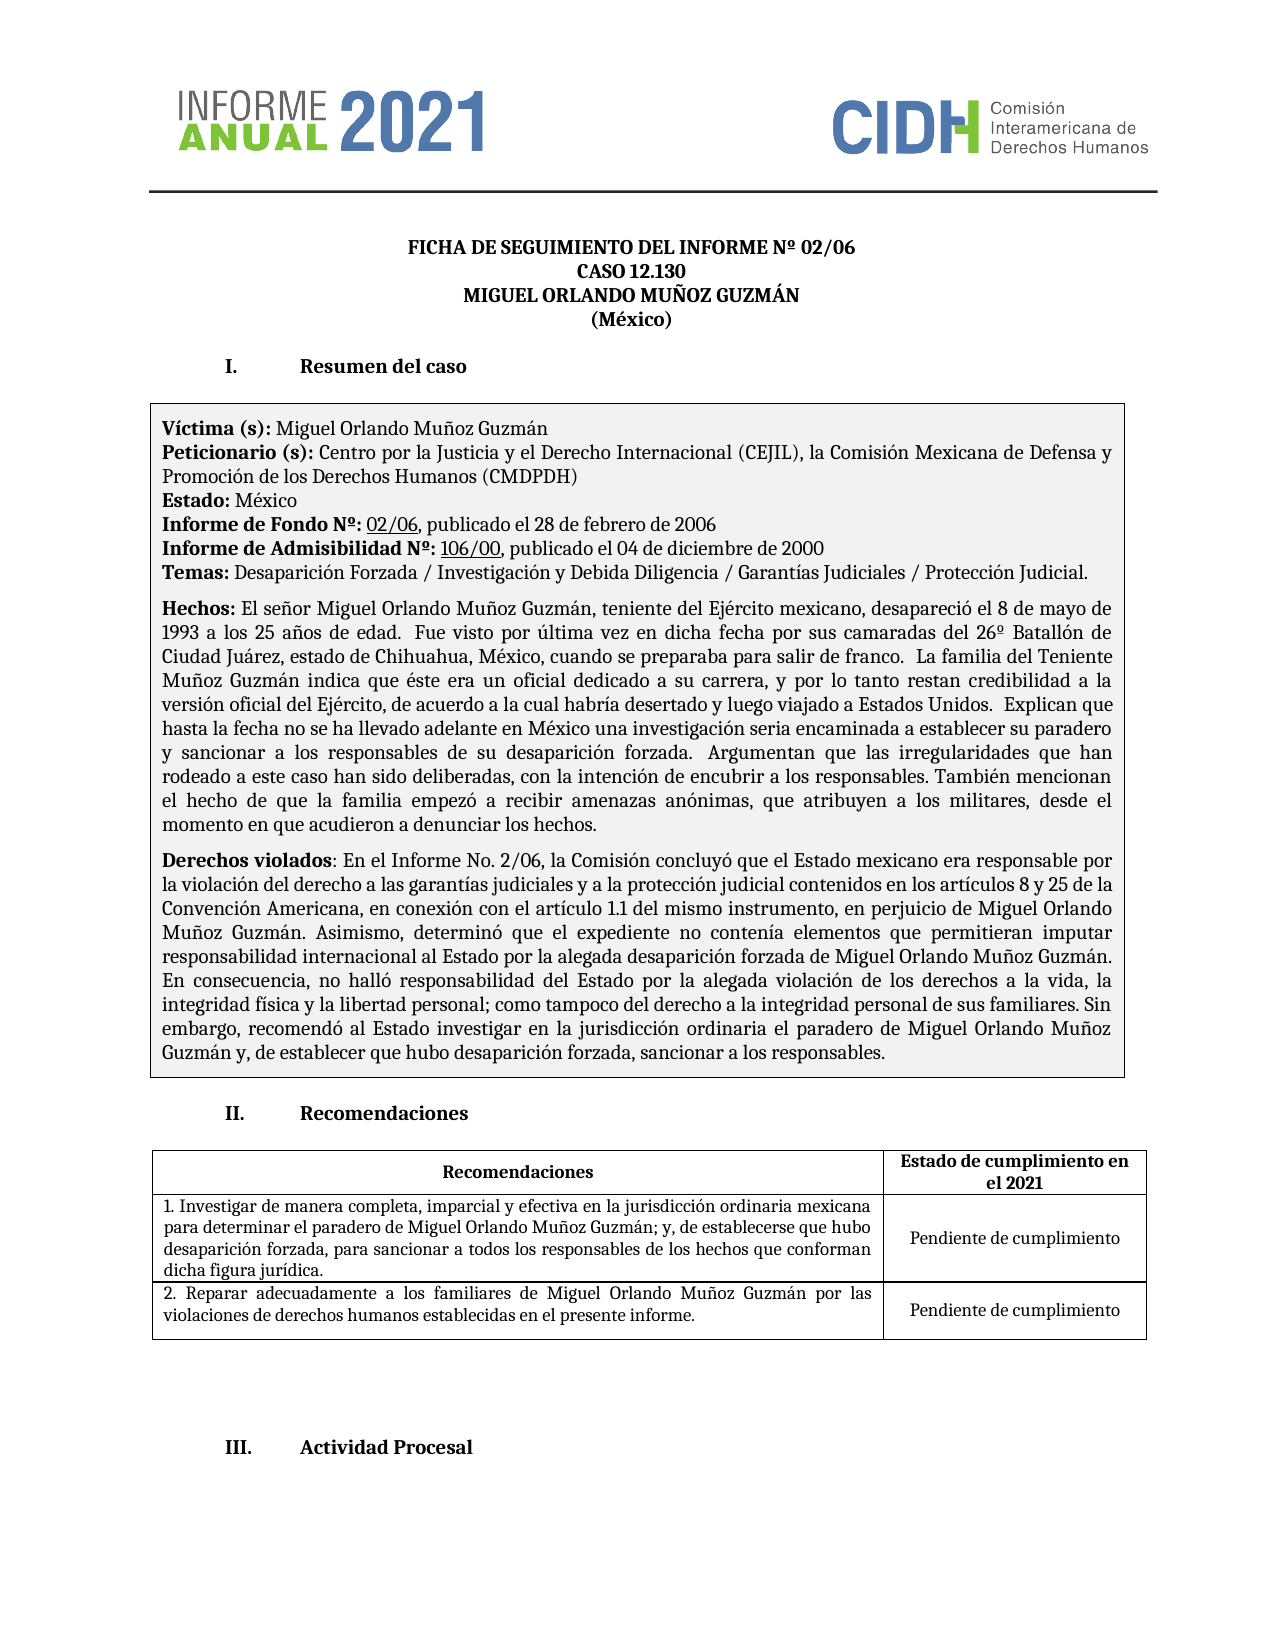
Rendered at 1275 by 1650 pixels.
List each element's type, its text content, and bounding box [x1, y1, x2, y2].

list Resumen del caso [225, 355, 1125, 379]
text (México) [75, 307, 1188, 331]
table_cell Pendiente de cumplimiento [884, 1195, 1146, 1281]
picture [165, 81, 497, 159]
text FICHA DE SEGUIMIENTO DEL INFORME Nº 02/06 [75, 235, 1188, 259]
list Recomendaciones [225, 1102, 1125, 1126]
picture [820, 85, 1179, 169]
table_cell 1. Investigar de manera completa, imparcial y efectiva en la jurisdicción ordinaria mexicana para determinar el paradero de Miguel Orlando Muñoz Guzmán; y, de establecerse que hubo desaparición forzada, para sancionar a todos los responsables de los hechos que conforman dicha figura jurídica. [153, 1195, 883, 1281]
table_header Estado de cumplimiento en el 2021 [884, 1151, 1146, 1194]
table_header Víctima (s): Miguel Orlando Muñoz Guzmán Peticionario (s): Centro por la Justicia y el Derecho Internacional (CEJIL), la Comisión Mexicana de Defensa y Promoción de los Derechos Humanos (CMDPDH) Estado: México Informe de Fondo Nº: 02/06, publicado el 28 de febrero de 2006 Informe de Admisibilidad Nº: 106/00, publicado el 04 de diciembre de 2000 Temas: Desaparición Forzada / Investigación y Debida Diligencia / Garantías Judiciales / Protección Judicial. Hechos: El señor Miguel Orlando Muñoz Guzmán, teniente del Ejército mexicano, desapareció el 8 de mayo de 1993 a los 25 años de edad. Fue visto por última vez en dicha fecha por sus camaradas del 26º Batallón de Ciudad Juárez, estado de Chihuahua, México, cuando se preparaba para salir de franco. La familia del Teniente Muñoz Guzmán indica que éste era un oficial dedicado a su carrera, y por lo tanto restan credibilidad a la versión oficial del Ejército, de acuerdo a la cual habría desertado y luego viajado a Estados Unidos. Explican que hasta la fecha no se ha llevado adelante en México una investigación seria encaminada a establecer su paradero y sancionar a los responsables de su desaparición forzada. Argumentan que las irregularidades que han rodeado a este caso han sido deliberadas, con la intención de encubrir a los responsables. También mencionan el hecho de que la familia empezó a recibir amenazas anónimas, que atribuyen a los militares, desde el momento en que acudieron a denunciar los hechos. Derechos violados: En el Informe No. 2/06, la Comisión concluyó que el Estado mexicano era responsable por la violación del derecho a las garantías judiciales y a la protección judicial contenidos en los artículos 8 y 25 de la Convención Americana, en conexión con el artículo 1.1 del mismo instrumento, en perjuicio de Miguel Orlando Muñoz Guzmán. Asimismo, determinó que el expediente no contenía elementos que permitieran imputar responsabilidad internacional al Estado por la alegada desaparición forzada de Miguel Orlando Muñoz Guzmán. En consecuencia, no halló responsabilidad del Estado por la alegada violación de los derechos a la vida, la integridad física y la libertad personal; como tampoco del derecho a la integridad personal de sus familiares. Sin embargo, recomendó al Estado investigar en la jurisdicción ordinaria el paradero de Miguel Orlando Muñoz Guzmán y, de establecer que hubo desaparición forzada, sancionar a los responsables. [151, 404, 1124, 1077]
text CASO 12.130 [75, 259, 1188, 283]
table_header Recomendaciones [153, 1151, 883, 1194]
table_cell 2. Reparar adecuadamente a los familiares de Miguel Orlando Muñoz Guzmán por las violaciones de derechos humanos establecidas en el presente informe. [153, 1283, 883, 1338]
table_cell Pendiente de cumplimiento [884, 1283, 1146, 1338]
text MIGUEL ORLANDO MUÑOZ GUZMÁN [75, 283, 1188, 307]
list Actividad Procesal [225, 1435, 1125, 1459]
